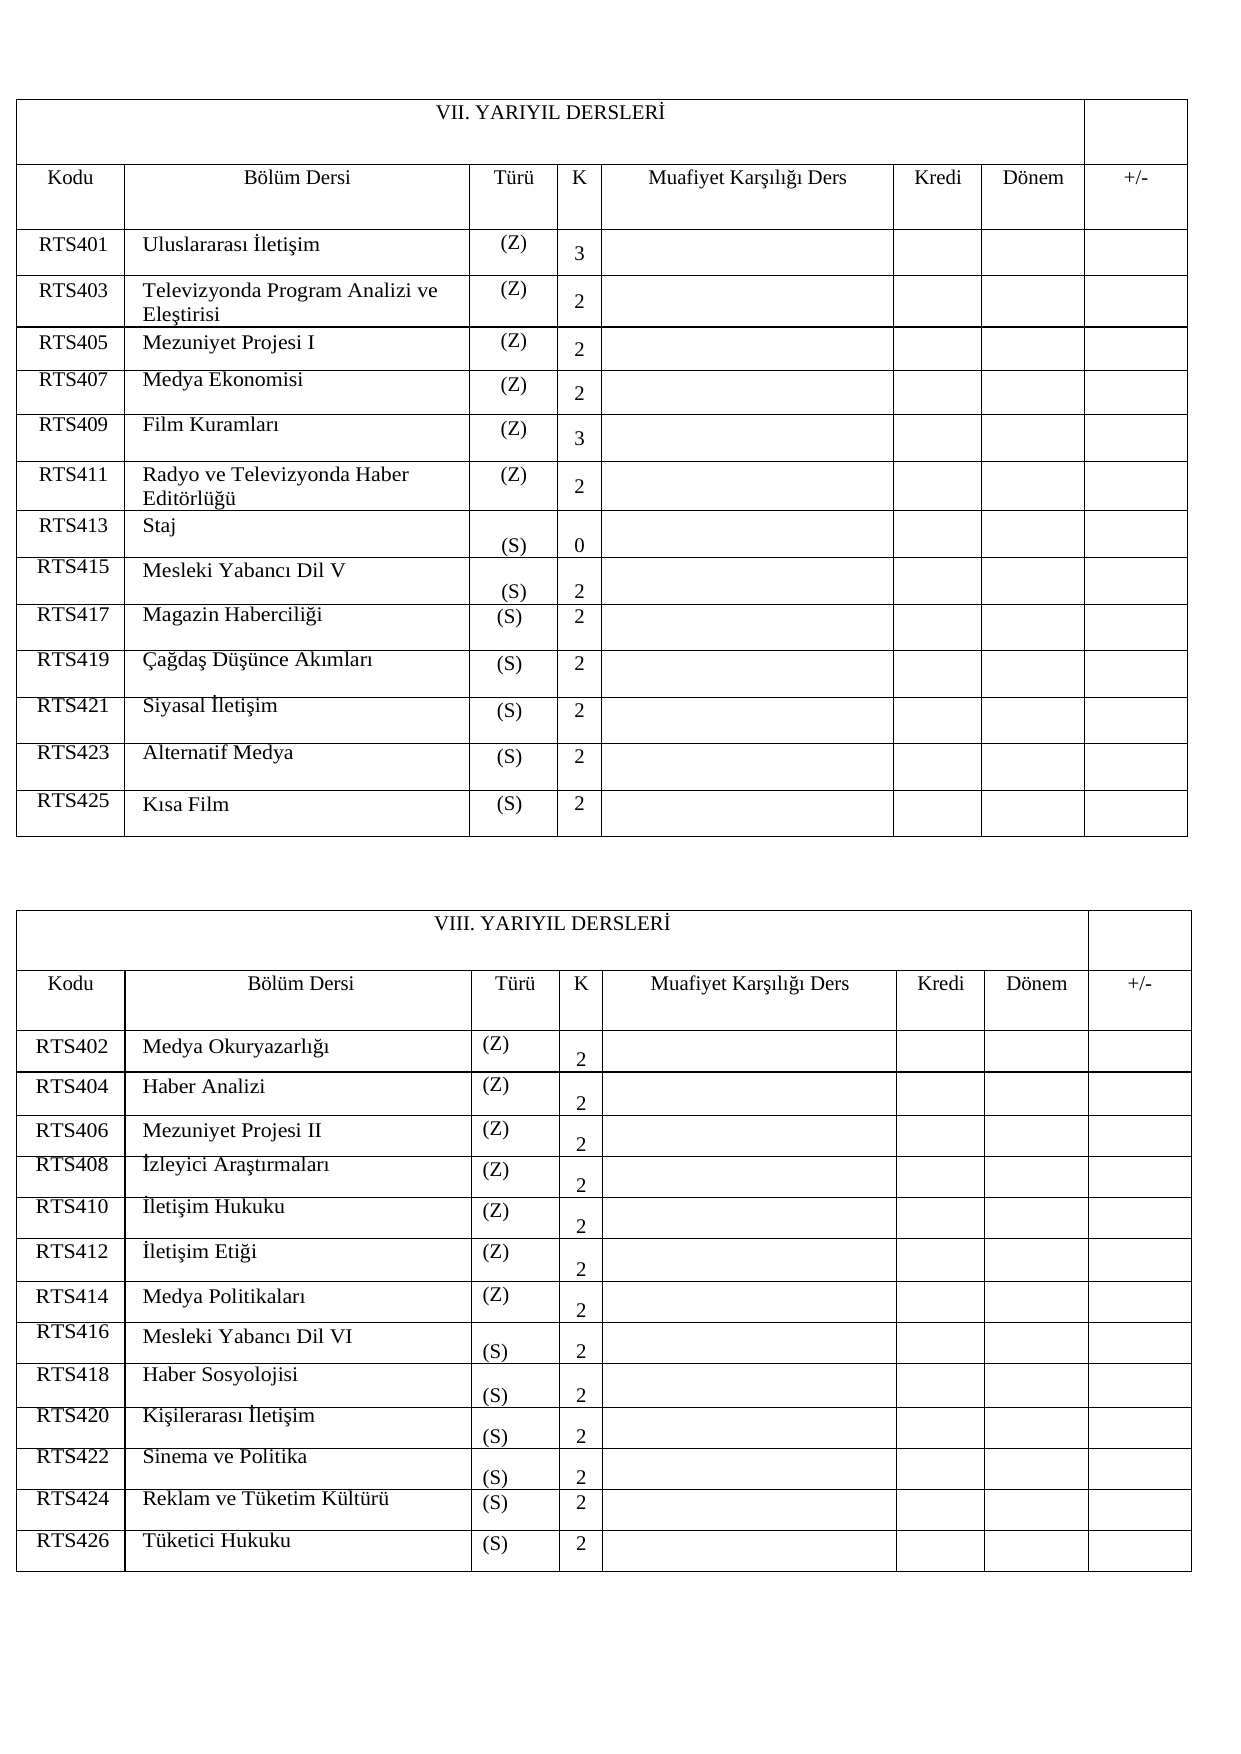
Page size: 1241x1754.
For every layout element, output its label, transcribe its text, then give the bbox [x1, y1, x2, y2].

table_cell Türü [470, 165, 557, 229]
table_cell [602, 511, 893, 557]
table_cell [985, 1239, 1088, 1281]
table_cell Bölüm Dersi [125, 165, 469, 229]
table_cell [985, 1449, 1088, 1489]
table_cell RTS416 [17, 1323, 124, 1363]
table_cell 2 [560, 1198, 602, 1238]
table_cell [982, 651, 1084, 697]
table_cell Mezuniyet Projesi II [126, 1116, 471, 1156]
table_cell 3 [558, 230, 601, 275]
table_cell RTS410 [17, 1198, 124, 1238]
table_cell 2 [558, 651, 601, 697]
table_cell Tüketici Hukuku [126, 1531, 471, 1571]
table_cell [1089, 1157, 1191, 1197]
table_cell RTS421 [17, 698, 124, 743]
table_cell K [560, 971, 602, 1030]
table_cell [982, 328, 1084, 370]
table_cell (S) [470, 605, 557, 650]
table_cell Kodu [17, 165, 124, 229]
table_cell [894, 371, 981, 414]
table_cell [602, 276, 893, 326]
table_cell [897, 1031, 984, 1071]
table_cell 2 [558, 791, 601, 836]
table_cell Dönem [985, 971, 1088, 1030]
table_cell [602, 462, 893, 510]
table_header VII. YARIYIL DERSLERİ [17, 100, 1084, 164]
table_cell 2 [558, 276, 601, 326]
table_cell (Z) [472, 1116, 559, 1156]
table_cell [603, 1198, 896, 1238]
table_cell [603, 1408, 896, 1448]
table_cell 2 [560, 1449, 602, 1489]
table_cell [897, 1364, 984, 1407]
table_cell RTS411 [17, 462, 124, 510]
table_cell Haber Sosyolojisi [126, 1364, 471, 1407]
table_cell 2 [558, 558, 601, 603]
table_cell (Z) [470, 415, 557, 461]
table_cell [982, 415, 1084, 461]
table_cell RTS420 [17, 1408, 124, 1448]
table_cell (S) [472, 1531, 559, 1571]
table_cell RTS417 [17, 605, 124, 650]
table_cell [985, 1073, 1088, 1115]
table_cell [1085, 558, 1187, 603]
table_cell [603, 1073, 896, 1115]
table_cell (S) [470, 558, 557, 603]
table_cell Alternatif Medya [125, 744, 469, 790]
table_cell [982, 605, 1084, 650]
table_cell +/- [1089, 971, 1191, 1030]
table_cell [603, 1364, 896, 1407]
table_cell [897, 1282, 984, 1322]
table_cell [603, 1323, 896, 1363]
table_cell (Z) [470, 371, 557, 414]
table_cell 0 [558, 511, 601, 557]
table_cell [1085, 651, 1187, 697]
table_cell [602, 558, 893, 603]
table_cell [1089, 1449, 1191, 1489]
table_header [1089, 911, 1191, 970]
table_cell [982, 558, 1084, 603]
table_cell 2 [560, 1408, 602, 1448]
table_cell RTS415 [17, 558, 124, 603]
table_cell RTS423 [17, 744, 124, 790]
table_cell [603, 1490, 896, 1530]
table_cell RTS413 [17, 511, 124, 557]
table_cell [897, 1157, 984, 1197]
table_cell [897, 1408, 984, 1448]
table_cell RTS424 [17, 1490, 124, 1530]
table_cell [602, 328, 893, 370]
table_cell (Z) [472, 1031, 559, 1071]
table_cell [1085, 791, 1187, 836]
table_cell [897, 1239, 984, 1281]
table_cell RTS404 [17, 1073, 124, 1115]
table_cell [897, 1531, 984, 1571]
table_cell (S) [472, 1323, 559, 1363]
table_cell [602, 651, 893, 697]
table_cell 2 [558, 328, 601, 370]
table_cell [894, 698, 981, 743]
table_cell (Z) [472, 1198, 559, 1238]
table_cell [894, 276, 981, 326]
table_cell [894, 651, 981, 697]
table_cell RTS426 [17, 1531, 124, 1571]
table_cell 2 [560, 1031, 602, 1071]
table_cell RTS414 [17, 1282, 124, 1322]
table_cell (S) [472, 1490, 559, 1530]
table_header VIII. YARIYIL DERSLERİ [17, 911, 1088, 970]
table_cell [982, 462, 1084, 510]
table_cell [985, 1116, 1088, 1156]
table_cell [897, 1490, 984, 1530]
table_cell RTS405 [17, 328, 124, 370]
table_cell RTS412 [17, 1239, 124, 1281]
table_cell [1085, 462, 1187, 510]
table_cell Kişilerarası İletişim [126, 1408, 471, 1448]
table_cell 2 [560, 1364, 602, 1407]
table_cell [897, 1198, 984, 1238]
table_cell (Z) [472, 1282, 559, 1322]
table_cell 2 [558, 371, 601, 414]
table_cell Türü [472, 971, 559, 1030]
table_cell Haber Analizi [126, 1073, 471, 1115]
table_cell [985, 1408, 1088, 1448]
table_cell Film Kuramları [125, 415, 469, 461]
table_cell [985, 1364, 1088, 1407]
table_cell (Z) [470, 462, 557, 510]
table_cell Mesleki Yabancı Dil VI [126, 1323, 471, 1363]
table_cell [603, 1157, 896, 1197]
table_cell [602, 605, 893, 650]
table_cell Dönem [982, 165, 1084, 229]
table_cell (S) [470, 744, 557, 790]
table_cell [603, 1531, 896, 1571]
table_header [1085, 100, 1187, 164]
table_cell [985, 1198, 1088, 1238]
table_cell [602, 698, 893, 743]
table_cell (Z) [470, 276, 557, 326]
table_cell [603, 1116, 896, 1156]
table_cell (Z) [472, 1157, 559, 1197]
table_cell 2 [560, 1323, 602, 1363]
table_cell RTS422 [17, 1449, 124, 1489]
table_cell [602, 230, 893, 275]
table_cell [1085, 698, 1187, 743]
table_cell [985, 1282, 1088, 1322]
table_cell [1085, 276, 1187, 326]
table_cell (S) [470, 791, 557, 836]
table_cell Medya Ekonomisi [125, 371, 469, 414]
table_cell [897, 1116, 984, 1156]
table_cell Muafiyet Karşılığı Ders [602, 165, 893, 229]
table_cell [982, 511, 1084, 557]
table_cell [602, 415, 893, 461]
table_cell Staj [125, 511, 469, 557]
table_cell RTS409 [17, 415, 124, 461]
table_cell Kodu [17, 971, 124, 1030]
table_cell RTS406 [17, 1116, 124, 1156]
table_cell RTS425 [17, 791, 124, 836]
table_cell [603, 1239, 896, 1281]
table_cell [1089, 1490, 1191, 1530]
table_cell İletişim Hukuku [126, 1198, 471, 1238]
table_cell [897, 1449, 984, 1489]
table_cell [982, 276, 1084, 326]
table_cell [982, 698, 1084, 743]
table_cell [894, 558, 981, 603]
table_cell (S) [472, 1408, 559, 1448]
table_cell [894, 791, 981, 836]
table_cell [1085, 328, 1187, 370]
table_cell 2 [560, 1239, 602, 1281]
table_cell RTS402 [17, 1031, 124, 1071]
table_cell RTS403 [17, 276, 124, 326]
table_cell 2 [560, 1116, 602, 1156]
table_cell (Z) [470, 230, 557, 275]
table_cell 2 [558, 605, 601, 650]
table_cell Reklam ve Tüketim Kültürü [126, 1490, 471, 1530]
table_cell (Z) [470, 328, 557, 370]
table_cell Medya Politikaları [126, 1282, 471, 1322]
table_cell [1089, 1073, 1191, 1115]
table_cell (S) [472, 1364, 559, 1407]
table_cell [1085, 744, 1187, 790]
table_cell Sinema ve Politika [126, 1449, 471, 1489]
table_cell [982, 744, 1084, 790]
table_cell [1089, 1239, 1191, 1281]
table_cell Kredi [897, 971, 984, 1030]
table_cell RTS418 [17, 1364, 124, 1407]
table_cell 2 [560, 1531, 602, 1571]
table_cell [985, 1031, 1088, 1071]
table_cell Çağdaş Düşünce Akımları [125, 651, 469, 697]
table_cell [985, 1323, 1088, 1363]
table_cell [1085, 415, 1187, 461]
table_cell [1085, 230, 1187, 275]
table_cell [985, 1157, 1088, 1197]
table_cell (S) [470, 511, 557, 557]
table_cell [894, 744, 981, 790]
table_cell Radyo ve Televizyonda Haber Editörlüğü [125, 462, 469, 510]
table_cell [602, 744, 893, 790]
table_cell [1089, 1031, 1191, 1071]
table_cell [894, 230, 981, 275]
table_cell [982, 371, 1084, 414]
table_cell [894, 328, 981, 370]
table_cell [1085, 605, 1187, 650]
table_cell Medya Okuryazarlığı [126, 1031, 471, 1071]
table_cell [985, 1531, 1088, 1571]
table_cell 2 [560, 1157, 602, 1197]
table_cell Siyasal İletişim [125, 698, 469, 743]
table_cell [603, 1282, 896, 1322]
table_cell 2 [558, 744, 601, 790]
table_cell [1089, 1531, 1191, 1571]
table_cell Mesleki Yabancı Dil V [125, 558, 469, 603]
table_cell RTS419 [17, 651, 124, 697]
table_cell Kredi [894, 165, 981, 229]
table_cell +/- [1085, 165, 1187, 229]
table_cell [1089, 1364, 1191, 1407]
table_cell Magazin Haberciliği [125, 605, 469, 650]
table_cell [1089, 1198, 1191, 1238]
table_cell İletişim Etiği [126, 1239, 471, 1281]
table_cell 2 [560, 1282, 602, 1322]
table_cell Muafiyet Karşılığı Ders [603, 971, 896, 1030]
table_cell RTS408 [17, 1157, 124, 1197]
table_cell [897, 1323, 984, 1363]
table_cell [1089, 1116, 1191, 1156]
table_cell Televizyonda Program Analizi ve Eleştirisi [125, 276, 469, 326]
table_cell [894, 605, 981, 650]
table_cell [1085, 371, 1187, 414]
table_cell (S) [472, 1449, 559, 1489]
table_cell [1089, 1282, 1191, 1322]
table_cell [897, 1073, 984, 1115]
table_cell 2 [558, 698, 601, 743]
table_cell [603, 1449, 896, 1489]
table_cell K [558, 165, 601, 229]
table_cell 2 [558, 462, 601, 510]
table_cell Uluslararası İletişim [125, 230, 469, 275]
table_cell [894, 511, 981, 557]
table_cell [985, 1490, 1088, 1530]
table_cell RTS407 [17, 371, 124, 414]
table_cell [894, 415, 981, 461]
table_cell [602, 371, 893, 414]
table_cell [602, 791, 893, 836]
table_cell [603, 1031, 896, 1071]
table_cell 2 [560, 1490, 602, 1530]
table_cell [982, 230, 1084, 275]
table_cell Bölüm Dersi [126, 971, 471, 1030]
table_cell [894, 462, 981, 510]
table_cell RTS401 [17, 230, 124, 275]
table_cell (S) [470, 651, 557, 697]
table_cell Kısa Film [125, 791, 469, 836]
table_cell [982, 791, 1084, 836]
table_cell (Z) [472, 1073, 559, 1115]
table_cell Mezuniyet Projesi I [125, 328, 469, 370]
table_cell İzleyici Araştırmaları [126, 1157, 471, 1197]
table_cell [1089, 1323, 1191, 1363]
table_cell 2 [560, 1073, 602, 1115]
table_cell (S) [470, 698, 557, 743]
table_cell 3 [558, 415, 601, 461]
table_cell [1085, 511, 1187, 557]
table_cell [1089, 1408, 1191, 1448]
table_cell (Z) [472, 1239, 559, 1281]
